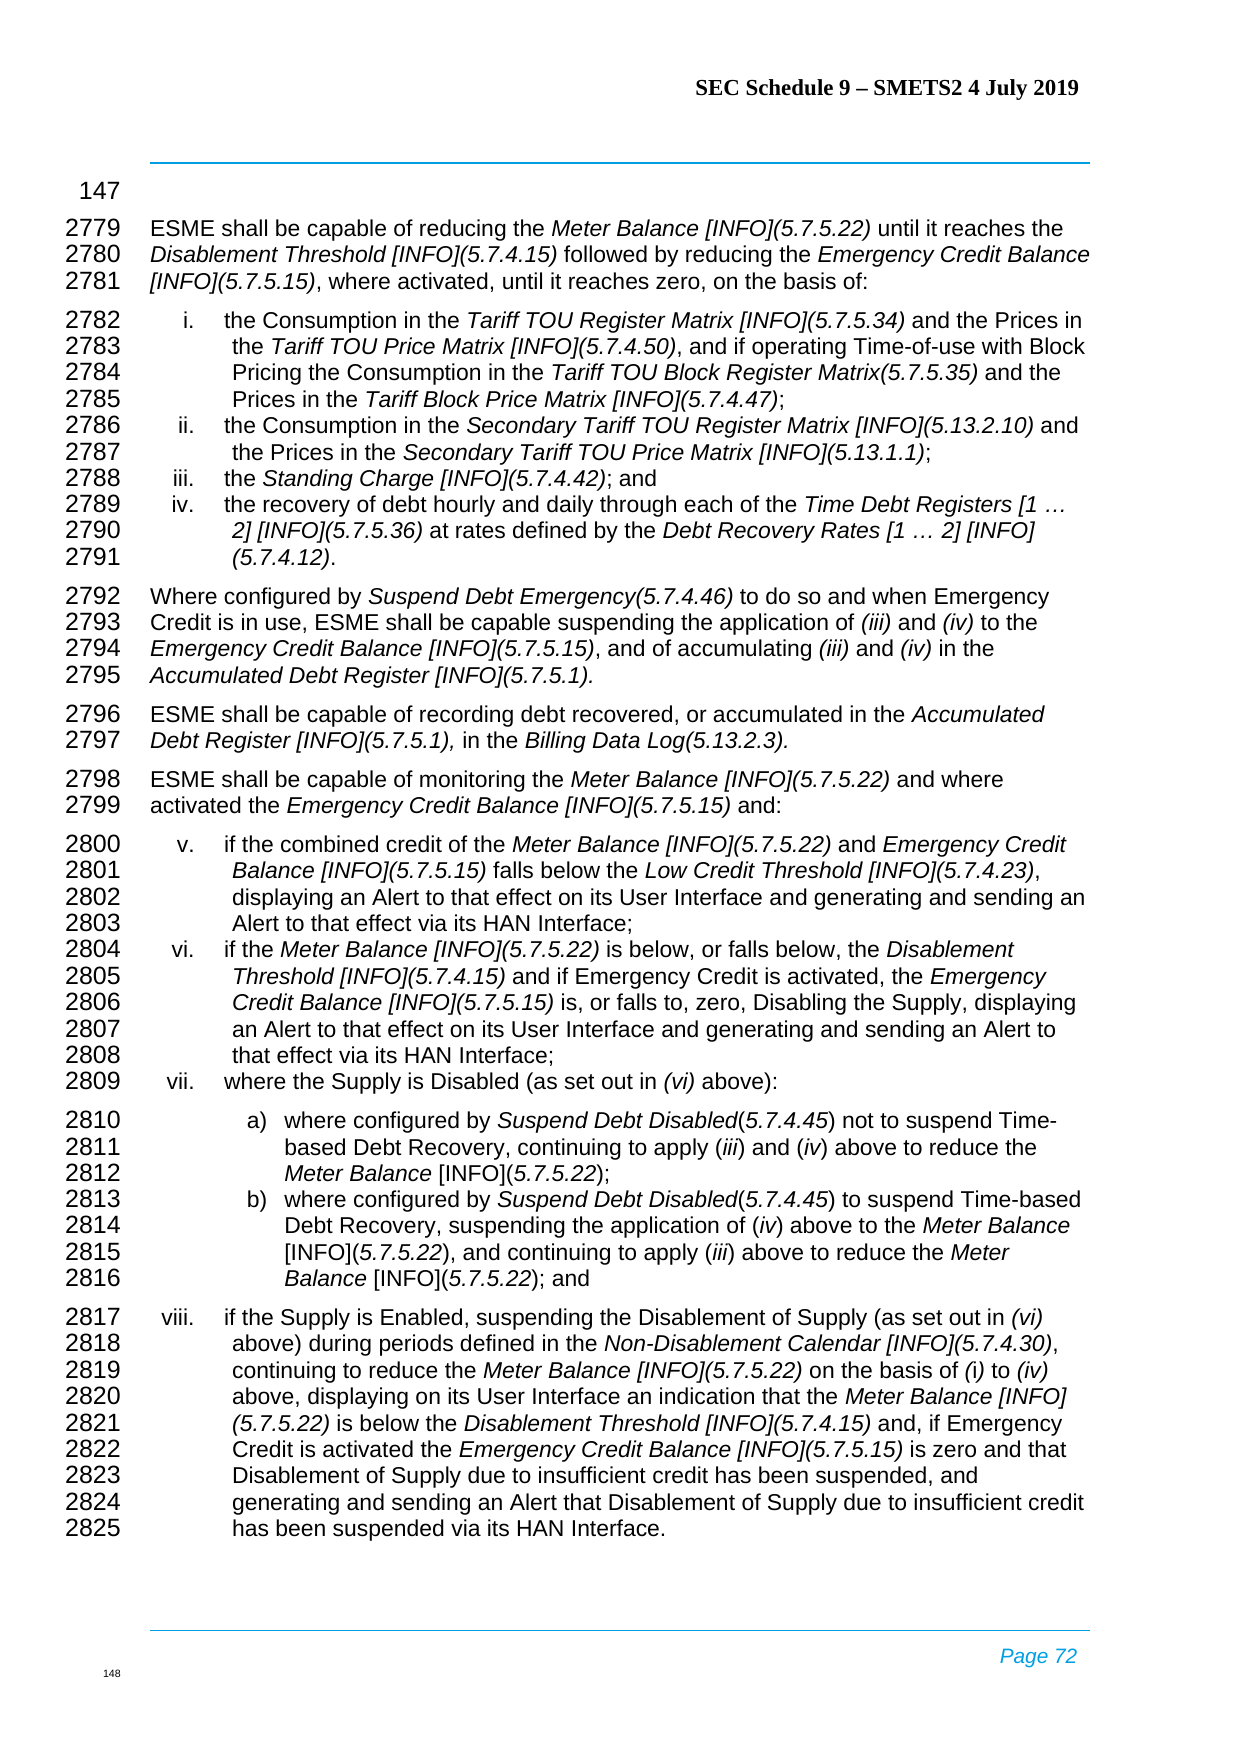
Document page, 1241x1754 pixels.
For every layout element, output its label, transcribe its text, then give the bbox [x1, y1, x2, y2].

text the Standing Charge [INFO](5.7.4.42); and [194, 465, 1090, 491]
text where the Supply is Disabled (as set out in (vi) above): [194, 1068, 1090, 1094]
text the Consumption in the Secondary Tariff TOU Register Matrix [INFO](5.13.2.10) and the Prices in the Secondary Tariff TOU Price Matrix [INFO](5.13.1.1); [194, 412, 1090, 465]
text ESME shall be capable of recording debt recovered, or accumulated in the Accumulated Debt Register [INFO](5.7.5.1), in the Billing Data Log(5.13.2.3). [150, 701, 1090, 753]
list where configured by Suspend Debt Disabled(5.7.4.45) not to suspend Time-based Debt Recovery, continuing to apply (iii) and (iv) above to reduce the Meter Balance [INFO](5.7.5.22); [247, 1107, 1090, 1186]
text if the combined credit of the Meter Balance [INFO](5.7.5.22) and Emergency Credit Balance [INFO](5.7.5.15) falls below the Low Credit Threshold [INFO](5.7.4.23), displaying an Alert to that effect on its User Interface and generating and sending an Alert to that effect via its HAN Interface; [194, 831, 1090, 936]
list the Consumption in the Tariff TOU Register Matrix [INFO](5.7.5.34) and the Prices in the Tariff TOU Price Matrix [INFO](5.7.4.50), and if operating Time-of-use with Block Pricing the Consumption in the Tariff TOU Block Register Matrix(5.7.5.35) and the Prices in the Tariff Block Price Matrix [INFO](5.7.4.47); [194, 307, 1090, 412]
text if the Meter Balance [INFO](5.7.5.22) is below, or falls below, the Disablement Threshold [INFO](5.7.4.15) and if Emergency Credit is activated, the Emergency Credit Balance [INFO](5.7.5.15) is, or falls to, zero, Disabling the Supply, displaying an Alert to that effect on its User Interface and generating and sending an Alert to that effect via its HAN Interface; [194, 936, 1090, 1068]
text ESME shall be capable of monitoring the Meter Balance [INFO](5.7.5.22) and where activated the Emergency Credit Balance [INFO](5.7.5.15) and: [150, 766, 1090, 818]
text Where configured by Suspend Debt Emergency(5.7.4.46) to do so and when Emergency Credit is in use, ESME shall be capable suspending the application of (iii) and (iv) to the Emergency Credit Balance [INFO](5.7.5.15), and of accumulating (iii) and (iv) in the Accumulated Debt Register [INFO](5.7.5.1). [150, 583, 1090, 688]
text where configured by Suspend Debt Disabled(5.7.4.45) to suspend Time-based Debt Recovery, suspending the application of (iv) above to the Meter Balance [INFO](5.7.5.22), and continuing to apply (iii) above to reduce the Meter Balance [INFO](5.7.5.22); and [247, 1186, 1090, 1292]
text ESME shall be capable of reducing the Meter Balance [INFO](5.7.5.22) until it reaches the Disablement Threshold [INFO](5.7.4.15) followed by reducing the Emergency Credit Balance [INFO](5.7.5.15), where activated, until it reaches zero, on the basis of: [150, 215, 1090, 294]
text the recovery of debt hourly and daily through each of the Time Debt Registers [1 … 2] [INFO](5.7.5.36) at rates defined by the Debt Recovery Rates [1 … 2] [INFO](5.7.4.12). [194, 491, 1090, 570]
text if the Supply is Enabled, suspending the Disablement of Supply (as set out in (vi) above) during periods defined in the Non-Disablement Calendar [INFO](5.7.4.30), continuing to reduce the Meter Balance [INFO](5.7.5.22) on the basis of (i) to (iv) above, displaying on its User Interface an indication that the Meter Balance [INFO](5.7.5.22) is below the Disablement Threshold [INFO](5.7.4.15) and, if Emergency Credit is activated the Emergency Credit Balance [INFO](5.7.5.15) is zero and that Disablement of Supply due to insufficient credit has been suspended, and generating and sending an Alert that Disablement of Supply due to insufficient credit has been suspended via its HAN Interface. [194, 1304, 1090, 1541]
